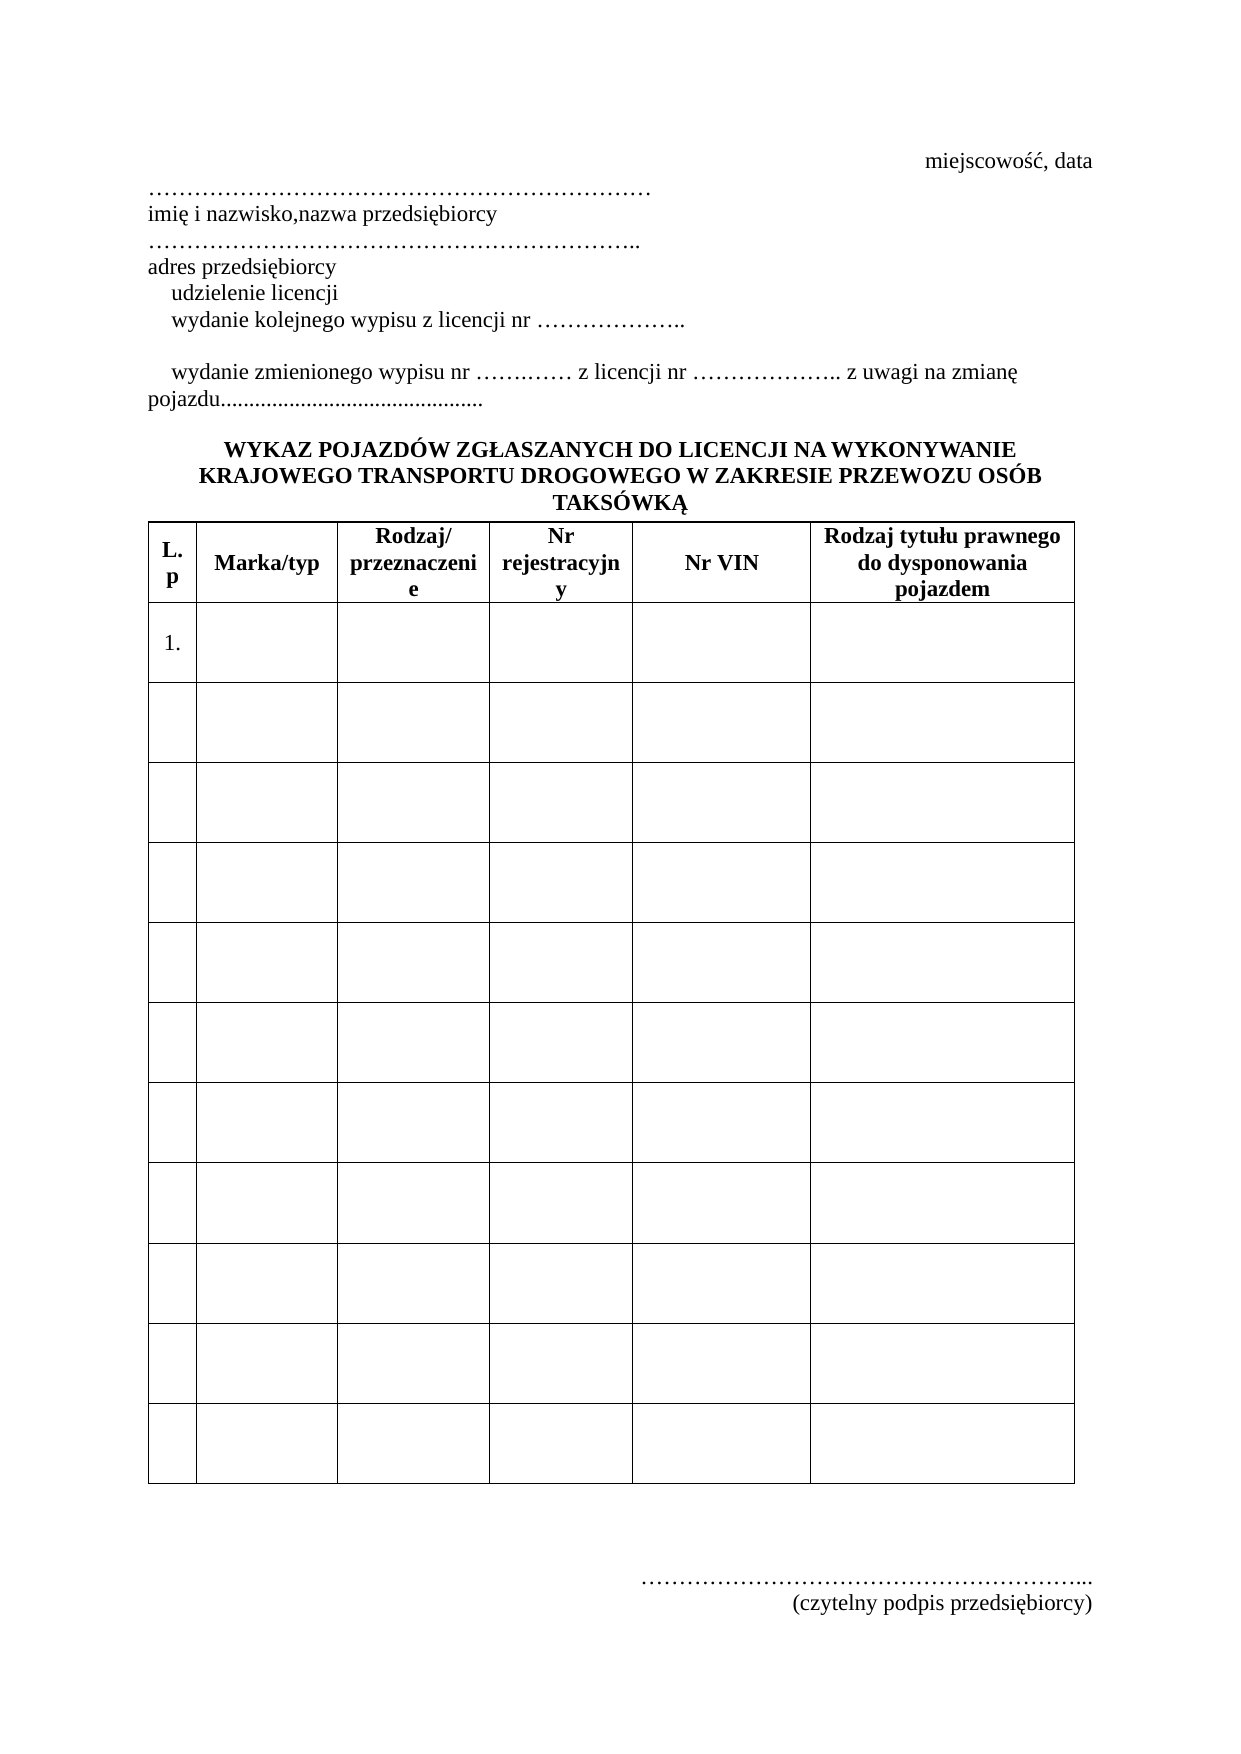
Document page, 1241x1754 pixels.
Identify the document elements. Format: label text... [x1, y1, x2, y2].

table_cell [633, 763, 810, 842]
table_cell [197, 923, 337, 1002]
table_cell [197, 1324, 337, 1403]
table_cell [149, 763, 196, 842]
text ……………………………………………………….. [148, 227, 1093, 253]
table_cell [490, 683, 632, 762]
table_header Marka/typ [197, 523, 337, 602]
table_cell [633, 843, 810, 922]
table_cell [197, 1163, 337, 1242]
table_cell [490, 1404, 632, 1483]
table_cell [338, 1083, 489, 1162]
table_cell [633, 1404, 810, 1483]
table_cell [338, 603, 489, 682]
table_cell [811, 683, 1074, 762]
table_cell [811, 1244, 1074, 1322]
table_cell [811, 1404, 1074, 1483]
table_cell [338, 1324, 489, 1403]
table_cell [197, 1244, 337, 1322]
text …………………………………………………... [148, 1563, 1093, 1589]
table_header Nr rejestracyjny [490, 523, 632, 602]
table_header L.p [149, 523, 196, 602]
text ………………………………………………………… [148, 174, 1093, 200]
table_cell [197, 843, 337, 922]
table_cell [490, 1083, 632, 1162]
table_cell [490, 1244, 632, 1322]
text imię i nazwisko,nazwa przedsiębiorcy [148, 200, 1093, 227]
table_cell [490, 1003, 632, 1082]
table_cell [338, 763, 489, 842]
table_cell [633, 1324, 810, 1403]
table_cell [811, 1324, 1074, 1403]
table_cell [633, 1003, 810, 1082]
table_cell 1. [149, 603, 196, 682]
table_cell [149, 1003, 196, 1082]
table_cell [811, 1163, 1074, 1242]
table_header Rodzaj/ przeznaczenie [338, 523, 489, 602]
table_cell [149, 683, 196, 762]
table_cell [338, 1244, 489, 1322]
table_cell [149, 1163, 196, 1242]
table_cell [197, 603, 337, 682]
table_cell [338, 1404, 489, 1483]
table_cell [197, 763, 337, 842]
table_cell [197, 1003, 337, 1082]
table_cell [338, 923, 489, 1002]
table_cell [490, 1324, 632, 1403]
table_cell [811, 923, 1074, 1002]
table_cell [633, 1163, 810, 1242]
table_cell [633, 1083, 810, 1162]
table_cell [338, 843, 489, 922]
table_cell [811, 603, 1074, 682]
text  wydanie zmienionego wypisu nr …….…… z licencji nr ……………….. z uwagi na zmianę pojazdu.............................................. [148, 358, 1093, 411]
table_header Nr VIN [633, 523, 810, 602]
table_cell [490, 843, 632, 922]
table_cell [490, 923, 632, 1002]
table_cell [338, 683, 489, 762]
table_cell [149, 1324, 196, 1403]
table_cell [338, 1003, 489, 1082]
text miejscowość, data [148, 148, 1093, 174]
text  wydanie kolejnego wypisu z licencji nr ……………….. [148, 306, 1093, 332]
subtitle WYKAZ POJAZDÓW ZGŁASZANYCH DO LICENCJI NA WYKONYWANIE KRAJOWEGO TRANSPORTU DROGOWEGO W ZAKRESIE PRZEWOZU OSÓB TAKSÓWKĄ [148, 436, 1093, 515]
table_cell [633, 683, 810, 762]
table_cell [149, 923, 196, 1002]
text (czytelny podpis przedsiębiorcy) [148, 1589, 1093, 1616]
table_cell [197, 683, 337, 762]
table_header Rodzaj tytułu prawnego do dysponowania pojazdem [811, 523, 1074, 602]
table_cell [197, 1083, 337, 1162]
table_cell [149, 1083, 196, 1162]
table_cell [633, 603, 810, 682]
text adres przedsiębiorcy [148, 253, 1093, 279]
table_cell [490, 603, 632, 682]
table_cell [490, 1163, 632, 1242]
table_cell [811, 843, 1074, 922]
text  udzielenie licencji [148, 279, 1093, 306]
table_cell [633, 1244, 810, 1322]
table_cell [811, 763, 1074, 842]
table_cell [197, 1404, 337, 1483]
table_cell [490, 763, 632, 842]
table_cell [633, 923, 810, 1002]
table_cell [149, 843, 196, 922]
table_cell [811, 1083, 1074, 1162]
table_cell [811, 1003, 1074, 1082]
table_cell [338, 1163, 489, 1242]
table_cell [149, 1244, 196, 1322]
table_cell [149, 1404, 196, 1483]
